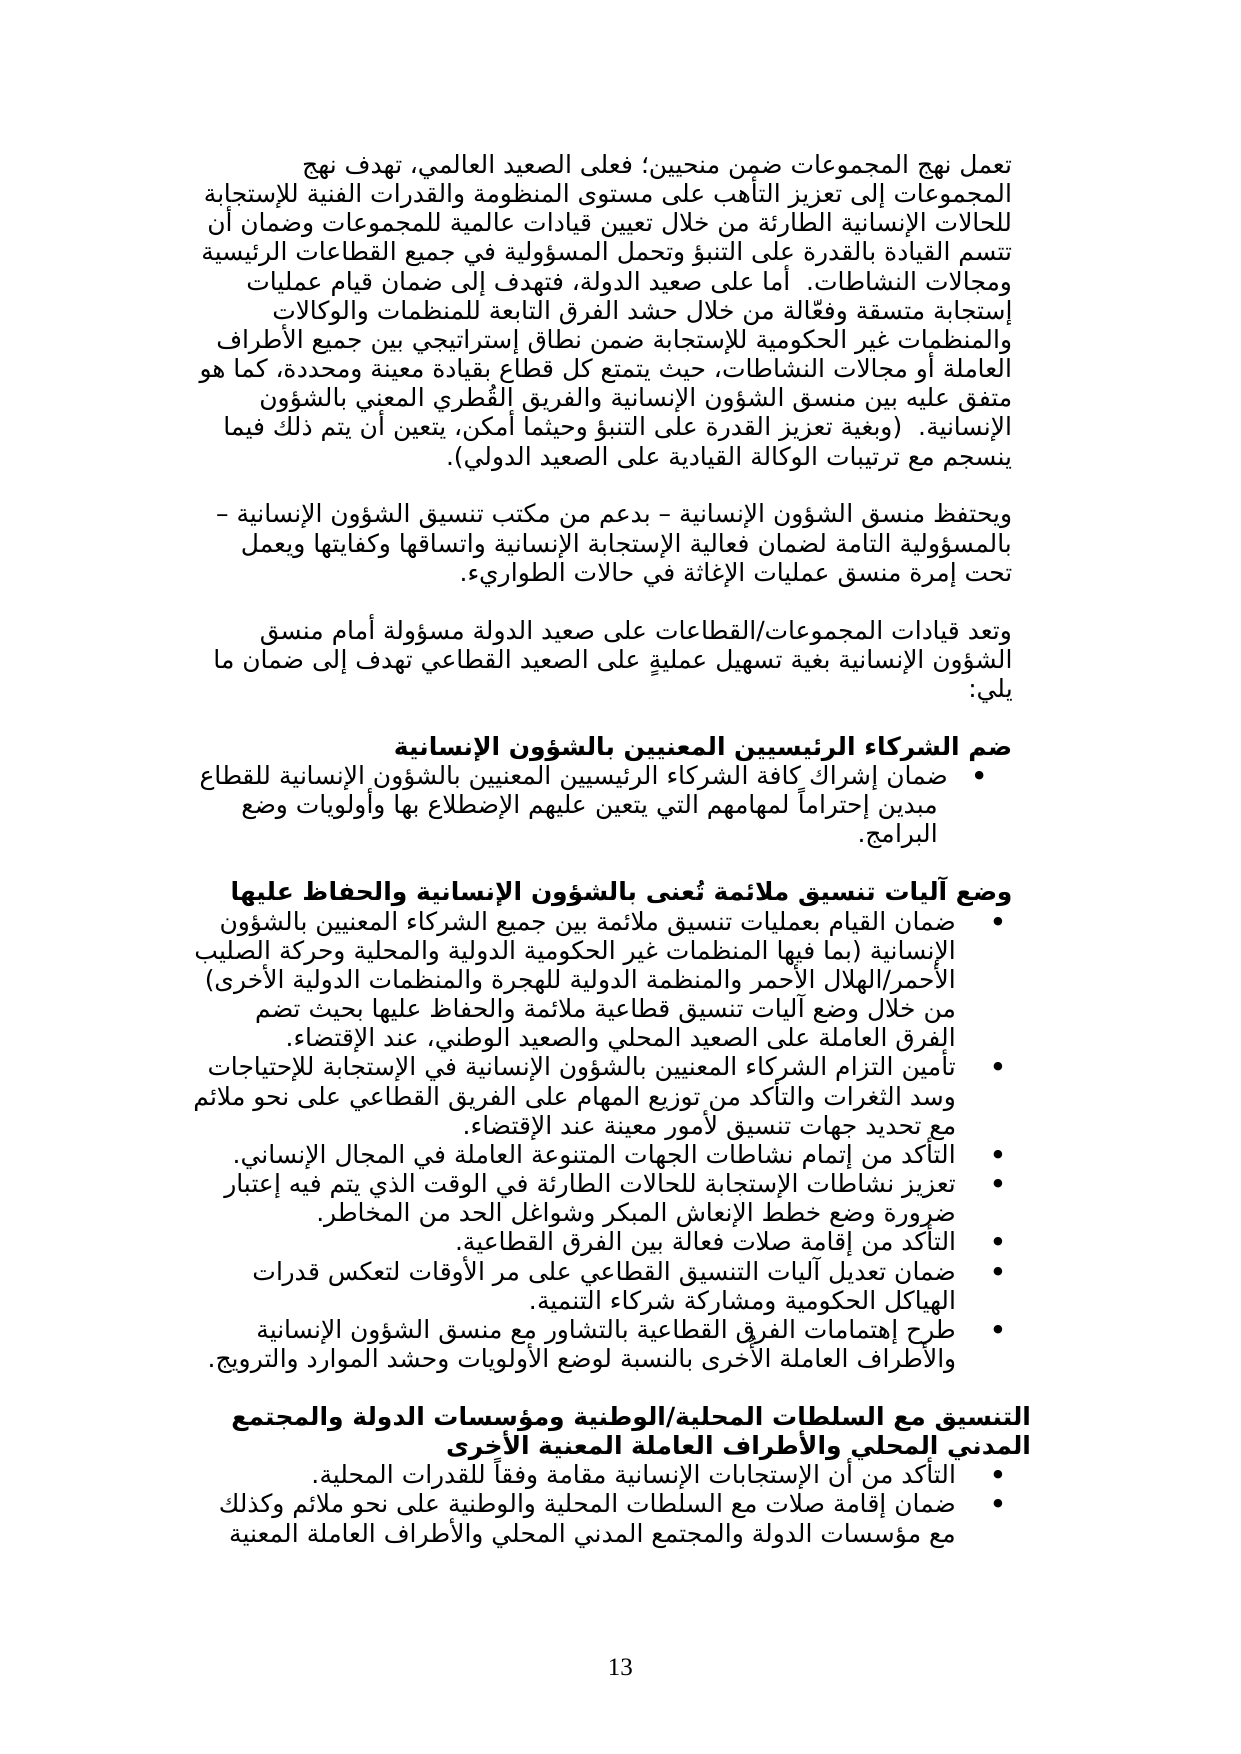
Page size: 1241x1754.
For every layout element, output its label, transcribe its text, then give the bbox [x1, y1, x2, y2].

list ضمان القيام بعمليات تنسيق ملائمة بين جميع الشركاء المعنيين بالشؤون الإنسانية (بما فيها المنظمات غير الحكومية الدولية والمحلية وحركة الصليب الأحمر/الهلال الأحمر والمنظمة الدولية للهجرة والمنظمات الدولية الأخرى) من خلال وضع آليات تنسيق قطاعية ملائمة والحفاظ عليها بحيث تضم الفرق العاملة على الصعيد المحلي والصعيد الوطني، عند الإقتضاء. [187, 907, 994, 1052]
text ضم الشركاء الرئيسيين المعنيين بالشؤون الإنسانية [187, 732, 1012, 761]
text وتعد قيادات المجموعات/القطاعات على صعيد الدولة مسؤولة أمام منسق الشؤون الإنسانية بغية تسهيل عمليةٍ على الصعيد القطاعي تهدف إلى ضمان ما يلي: [187, 616, 1012, 703]
text تعمل نهج المجموعات ضمن منحيين؛ فعلى الصعيد العالمي، تهدف نهج المجموعات إلى تعزيز التأهب على مستوى المنظومة والقدرات الفنية للإستجابة للحالات الإنسانية الطارئة من خلال تعيين قيادات عالمية للمجموعات وضمان أن تتسم القيادة بالقدرة على التنبؤ وتحمل المسؤولية في جميع القطاعات الرئيسية ومجالات النشاطات. أما على صعيد الدولة، فتهدف إلى ضمان قيام عمليات إستجابة متسقة وفعّالة من خلال حشد الفرق التابعة للمنظمات والوكالات والمنظمات غير الحكومية للإستجابة ضمن نطاق إستراتيجي بين جميع الأطراف العاملة أو مجالات النشاطات، حيث يتمتع كل قطاع بقيادة معينة ومحددة، كما هو متفق عليه بين منسق الشؤون الإنسانية والفريق القُطري المعني بالشؤون الإنسانية. (وبغية تعزيز القدرة على التنبؤ وحيثما أمكن، يتعين أن يتم ذلك فيما ينسجم مع ترتيبات الوكالة القيادية على الصعيد الدولي). [187, 150, 1012, 471]
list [187, 1489, 994, 1548]
text التنسيق مع السلطات المحلية/الوطنية ومؤسسات الدولة والمجتمع المدني المحلي والأطراف العاملة المعنية الأخرى [187, 1402, 1031, 1460]
list التأكد من إتمام نشاطات الجهات المتنوعة العاملة في المجال الإنساني. [187, 1140, 994, 1169]
list ضمان تعديل آليات التنسيق القطاعي على مر الأوقات لتعكس قدرات الهياكل الحكومية ومشاركة شركاء التنمية. [187, 1257, 994, 1315]
list تأمين التزام الشركاء المعنيين بالشؤون الإنسانية في الإستجابة للإحتياجات وسد الثغرات والتأكد من توزيع المهام على الفريق القطاعي على نحو ملائم مع تحديد جهات تنسيق لأمور معينة عند الإقتضاء. [187, 1052, 994, 1140]
text ويحتفظ منسق الشؤون الإنسانية – بدعم من مكتب تنسيق الشؤون الإنسانية – بالمسؤولية التامة لضمان فعالية الإستجابة الإنسانية واتساقها وكفايتها ويعمل تحت إمرة منسق عمليات الإغاثة في حالات الطواريء. [187, 499, 1012, 587]
list التأكد من إقامة صلات فعالة بين الفرق القطاعية. [187, 1227, 994, 1257]
list ضمان إشراك كافة الشركاء الرئيسيين المعنيين بالشؤون الإنسانية للقطاع مبدين إحتراماً لمهامهم التي يتعين عليهم الإضطلاع بها وأولويات وضع البرامج. [187, 761, 975, 849]
text وضع آليات تنسيق ملائمة تُعنى بالشؤون الإنسانية والحفاظ عليها [187, 877, 1012, 907]
list التأكد من أن الإستجابات الإنسانية مقامة وفقاً للقدرات المحلية. [187, 1460, 994, 1489]
list تعزيز نشاطات الإستجابة للحالات الطارئة في الوقت الذي يتم فيه إعتبار ضرورة وضع خطط الإنعاش المبكر وشواغل الحد من المخاطر. [187, 1169, 994, 1227]
list طرح إهتمامات الفرق القطاعية بالتشاور مع منسق الشؤون الإنسانية والأطراف العاملة الأُخرى بالنسبة لوضع الأولويات وحشد الموارد والترويج. [187, 1315, 994, 1373]
